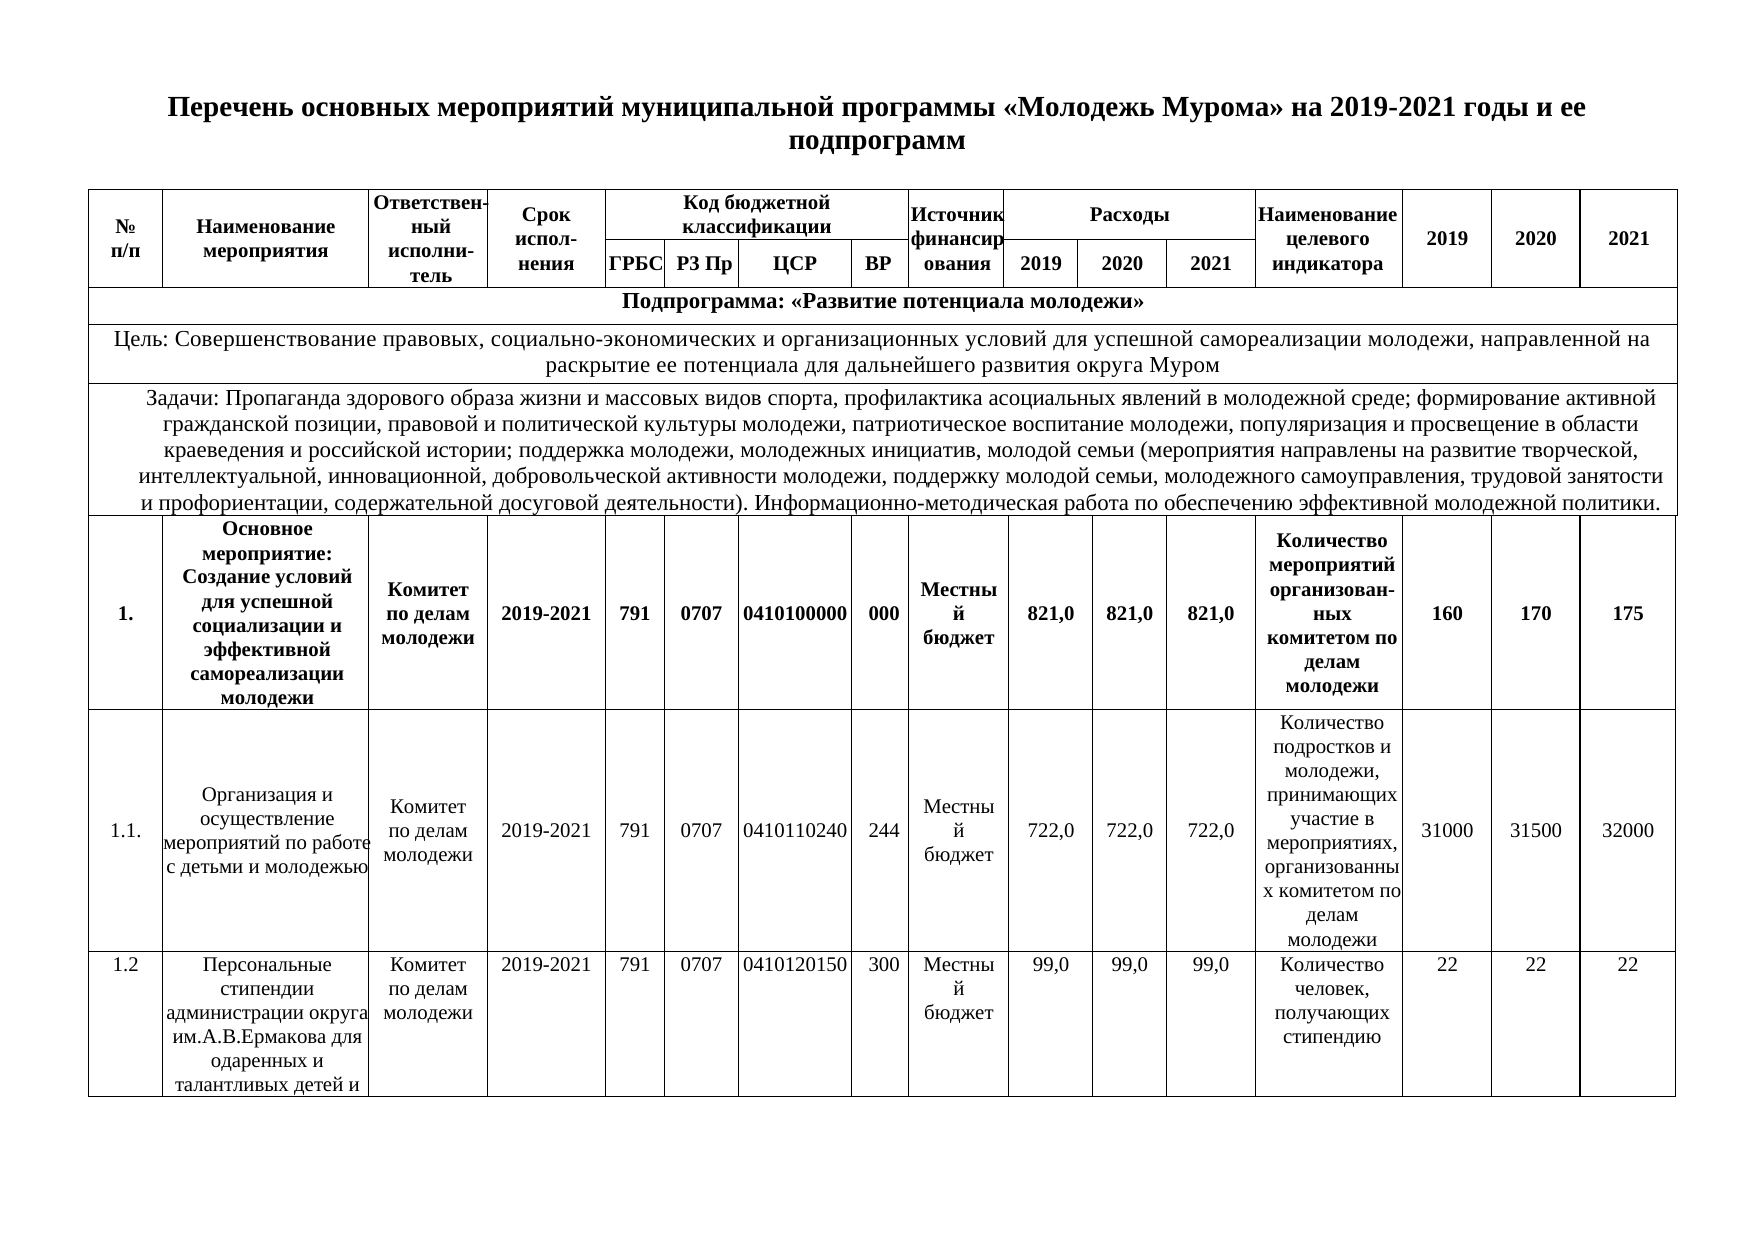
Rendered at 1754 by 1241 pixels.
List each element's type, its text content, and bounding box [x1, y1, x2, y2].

table_cell 2020 [1078, 240, 1166, 287]
text Перечень основных мероприятий муниципальной программы «Молодежь Мурома» на 2019-2021 годы и ее подпрограмм [118, 89, 1636, 156]
table_cell Комитет по делам молодежи [369, 710, 487, 951]
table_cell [163, 952, 368, 1096]
table_header Код бюджетной классификации [606, 190, 908, 238]
table_cell 0410120150 [739, 952, 851, 1096]
table_cell 31500 [1492, 710, 1579, 951]
table_cell 722,0 [1009, 710, 1092, 951]
table_header № п/п [89, 190, 162, 287]
table_cell 22 [1492, 952, 1579, 1096]
table_cell 2021 [1167, 240, 1255, 287]
table_header Расходы [1004, 190, 1255, 238]
table_cell ВР [852, 240, 908, 287]
table_header Наименование целевого индикатора [1256, 190, 1402, 287]
table_cell Местный бюджет [909, 952, 1008, 1096]
table_cell 22 [1403, 952, 1491, 1096]
table_cell 722,0 [1093, 710, 1166, 951]
table_cell Основное мероприятие: Создание условий для успешной социализации и эффективной самореализации молодежи [163, 516, 368, 709]
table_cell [1256, 952, 1402, 1096]
table_cell ЦСР [739, 240, 851, 287]
table_cell 1.1. [89, 710, 162, 951]
table_cell 0707 [665, 952, 738, 1096]
table_header Ответствен-ный исполни-тель [369, 190, 487, 287]
table_header Срок испол-нения [488, 190, 605, 287]
table_cell Комитет по делам молодежи [369, 516, 487, 709]
table_cell 1.2 [89, 952, 162, 1096]
table_cell Р3 Пр [665, 240, 738, 287]
table_cell 0410110240 [739, 710, 851, 951]
table_cell 22 [1581, 952, 1675, 1096]
table_cell 2019 [1004, 240, 1077, 287]
table_cell Подпрограмма: «Развитие потенциала молодежи» [89, 288, 1677, 324]
table_cell 170 [1492, 516, 1579, 709]
table_cell 32000 [1581, 710, 1675, 951]
table_cell Количество подростков и молодежи, принимающих участие в мероприятиях, организованных комитетом по делам молодежи [1256, 710, 1402, 951]
table_cell 300 [852, 952, 908, 1096]
table_cell 000 [852, 516, 908, 709]
table_header 2019 [1403, 190, 1491, 287]
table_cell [369, 952, 487, 1096]
table_cell 99,0 [1167, 952, 1255, 1096]
table_cell Задачи: Пропаганда здорового образа жизни и массовых видов спорта, профилактика асоциальных явлений в молодежной среде; формирование активной гражданской позиции, правовой и политической культуры молодежи, патриотическое воспитание молодежи, популяризация и просвещение в области краеведения и российской истории; поддержка молодежи, молодежных инициатив, молодой семьи (мероприятия направлены на развитие творческой, интеллектуальной, инновационной, добровольческой активности молодежи, поддержку молодой семьи, молодежного самоуправления, трудовой занятости и профориентации, содержательной досуговой деятельности). Информационно-методическая работа по обеспечению эффективной молодежной политики. [89, 384, 1677, 515]
table_cell 791 [606, 516, 664, 709]
table_cell ГРБС [606, 240, 664, 287]
table_cell 791 [606, 952, 664, 1096]
table_cell 791 [606, 710, 664, 951]
table_cell Цель: Совершенствование правовых, социально-экономических и организационных условий для успешной самореализации молодежи, направленной на раскрытие ее потенциала для дальнейшего развития округа Муром [89, 325, 1677, 382]
table_cell 821,0 [1167, 516, 1255, 709]
table_cell Количество мероприятий организован-ных комитетом по делам молодежи [1256, 516, 1402, 709]
table_cell 2019-2021 [488, 516, 605, 709]
table_cell Организация и осуществление мероприятий по работе с детьми и молодежью [163, 710, 368, 951]
table_cell 99,0 [1009, 952, 1092, 1096]
table_cell 0707 [665, 710, 738, 951]
table_cell Местный бюджет [909, 710, 1008, 951]
table_cell 175 [1581, 516, 1675, 709]
table_cell 722,0 [1167, 710, 1255, 951]
table_cell 244 [852, 710, 908, 951]
table_cell 2019-2021 [488, 710, 605, 951]
table_cell 0410100000 [739, 516, 851, 709]
table_cell Местный бюджет [909, 516, 1008, 709]
table_header Источник финансирования [909, 190, 1003, 287]
table_cell 1. [89, 516, 162, 709]
table_header Наименование мероприятия [163, 190, 368, 287]
table_cell 160 [1403, 516, 1491, 709]
table_header 2020 [1492, 190, 1579, 287]
table_cell 821,0 [1009, 516, 1092, 709]
table_header 2021 [1581, 190, 1677, 287]
table_cell 821,0 [1093, 516, 1166, 709]
table_cell 2019-2021 [488, 952, 605, 1096]
table_cell 0707 [665, 516, 738, 709]
table_cell 99,0 [1093, 952, 1166, 1096]
table_cell 31000 [1403, 710, 1491, 951]
